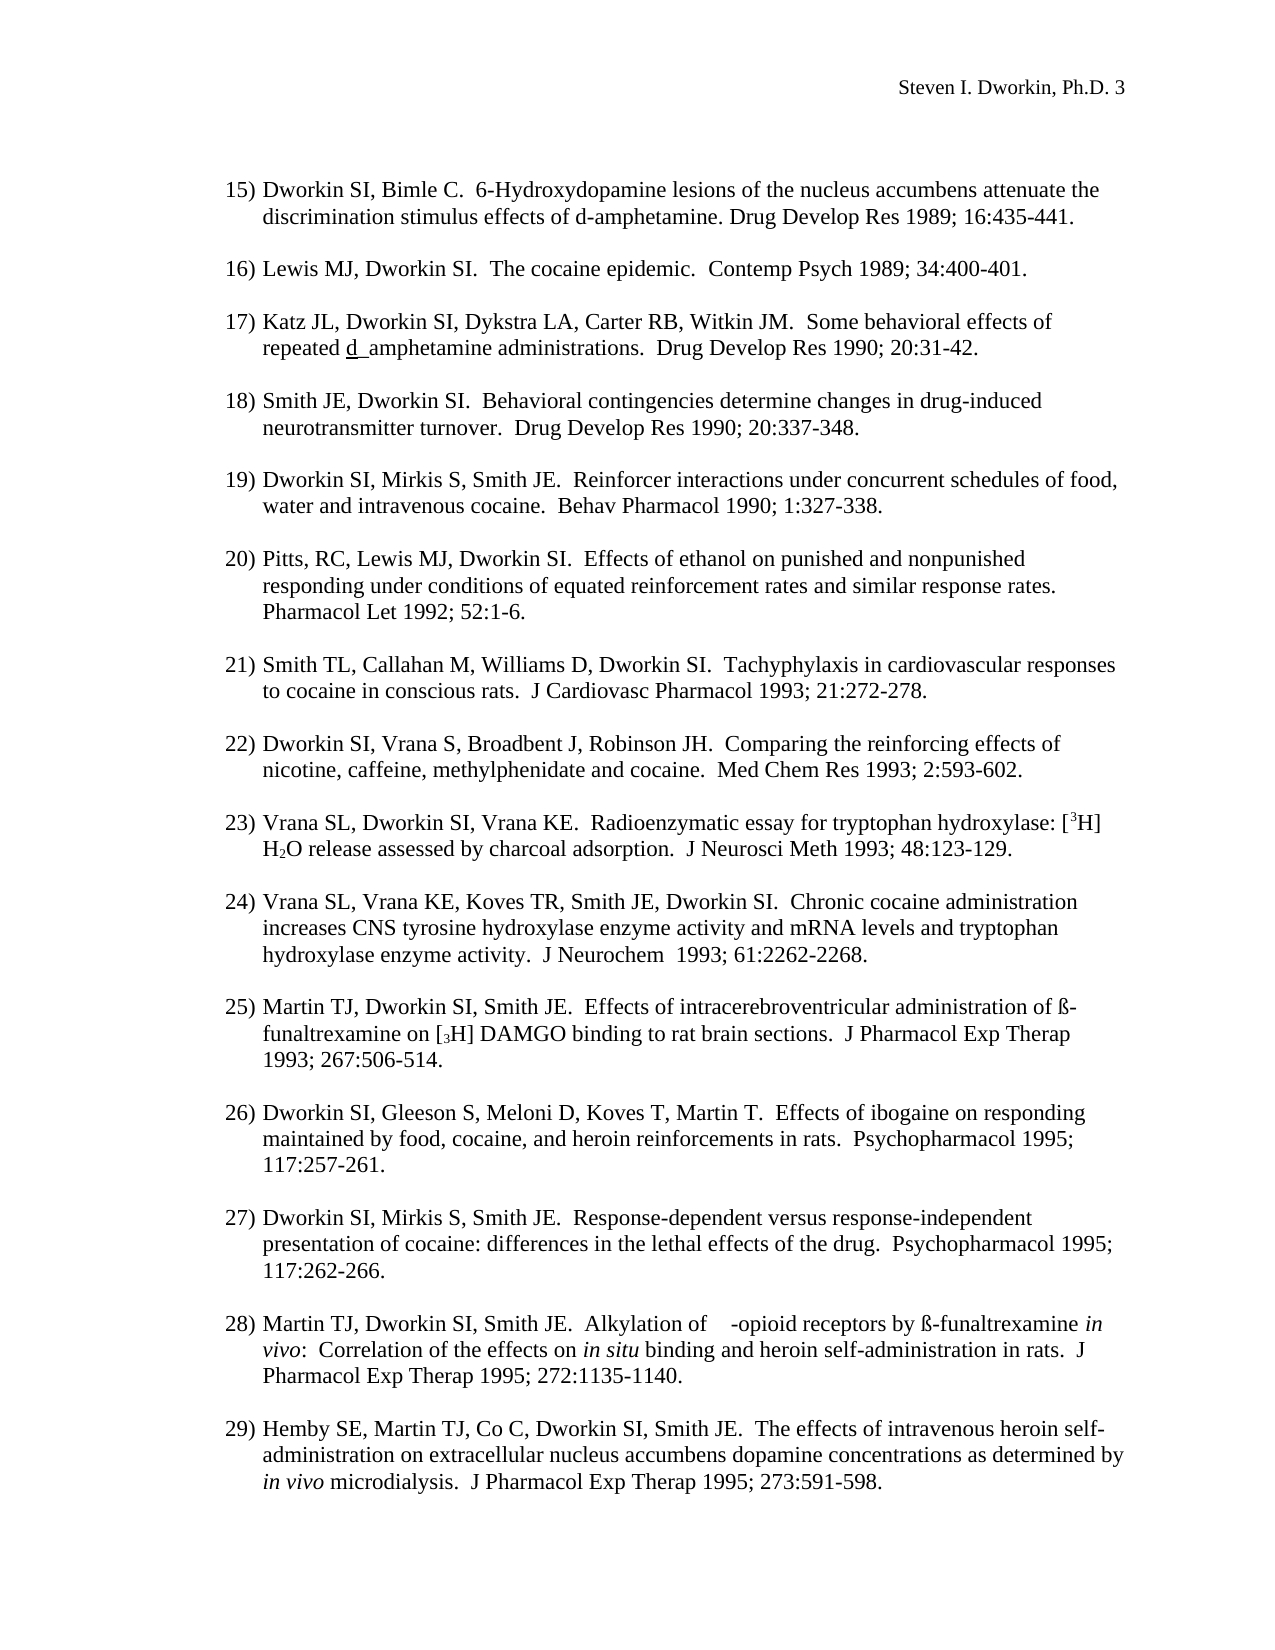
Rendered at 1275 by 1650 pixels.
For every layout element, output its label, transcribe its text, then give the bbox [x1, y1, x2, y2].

list Vrana SL, Dworkin SI, Vrana KE. Radioenzymatic essay for tryptophan hydroxylase: [3H] H2O release assessed by charcoal adsorption. J Neurosci Meth 1993; 48:123-129. [225, 809, 1125, 862]
list Dworkin SI, Vrana S, Broadbent J, Robinson JH. Comparing the reinforcing effects of nicotine, caffeine, methylphenidate and cocaine. Med Chem Res 1993; 2:593-602. [225, 730, 1125, 782]
list Martin TJ, Dworkin SI, Smith JE. Alkylation of -opioid receptors by ß-funaltrexamine in vivo: Correlation of the effects on in situ binding and heroin self-administration in rats. J Pharmacol Exp Therap 1995; 272:1135-1140. [225, 1309, 1125, 1389]
list Smith JE, Dworkin SI. Behavioral contingencies determine changes in drug-induced neurotransmitter turnover. Drug Develop Res 1990; 20:337-348. [225, 387, 1125, 440]
list Smith TL, Callahan M, Williams D, Dworkin SI. Tachyphylaxis in cardiovascular responses to cocaine in conscious rats. J Cardiovasc Pharmacol 1993; 21:272-278. [225, 651, 1125, 703]
list Dworkin SI, Mirkis S, Smith JE. Reinforcer interactions under concurrent schedules of food, water and intravenous cocaine. Behav Pharmacol 1990; 1:327-338. [225, 466, 1125, 519]
list Dworkin SI, Gleeson S, Meloni D, Koves T, Martin T. Effects of ibogaine on responding maintained by food, cocaine, and heroin reinforcements in rats. Psychopharmacol 1995; 117:257-261. [225, 1099, 1125, 1178]
list Vrana SL, Vrana KE, Koves TR, Smith JE, Dworkin SI. Chronic cocaine administration increases CNS tyrosine hydroxylase enzyme activity and mRNA levels and tryptophan hydroxylase enzyme activity. J Neurochem 1993; 61:2262-2268. [225, 888, 1125, 967]
list Martin TJ, Dworkin SI, Smith JE. Effects of intracerebroventricular administration of ß-funaltrexamine on [3H] DAMGO binding to rat brain sections. J Pharmacol Exp Therap 1993; 267:506-514. [225, 993, 1125, 1072]
list Lewis MJ, Dworkin SI. The cocaine epidemic. Contemp Psych 1989; 34:400-401. [225, 255, 1125, 282]
list Pitts, RC, Lewis MJ, Dworkin SI. Effects of ethanol on punished and nonpunished responding under conditions of equated reinforcement rates and similar response rates. Pharmacol Let 1992; 52:1-6. [225, 545, 1125, 624]
list Katz JL, Dworkin SI, Dykstra LA, Carter RB, Witkin JM. Some behavioral effects of repeated d_amphetamine administrations. Drug Develop Res 1990; 20:31-42. [225, 308, 1125, 361]
list Dworkin SI, Mirkis S, Smith JE. Response-dependent versus response-independent presentation of cocaine: differences in the lethal effects of the drug. Psychopharmacol 1995; 117:262-266. [225, 1204, 1125, 1283]
list Dworkin SI, Bimle C. 6-Hydroxydopamine lesions of the nucleus accumbens attenuate the discrimination stimulus effects of d-amphetamine. Drug Develop Res 1989; 16:435-441. [225, 176, 1125, 229]
list Hemby SE, Martin TJ, Co C, Dworkin SI, Smith JE. The effects of intravenous heroin self-administration on extracellular nucleus accumbens dopamine concentrations as determined by in vivo microdialysis. J Pharmacol Exp Therap 1995; 273:591-598. [225, 1415, 1125, 1494]
